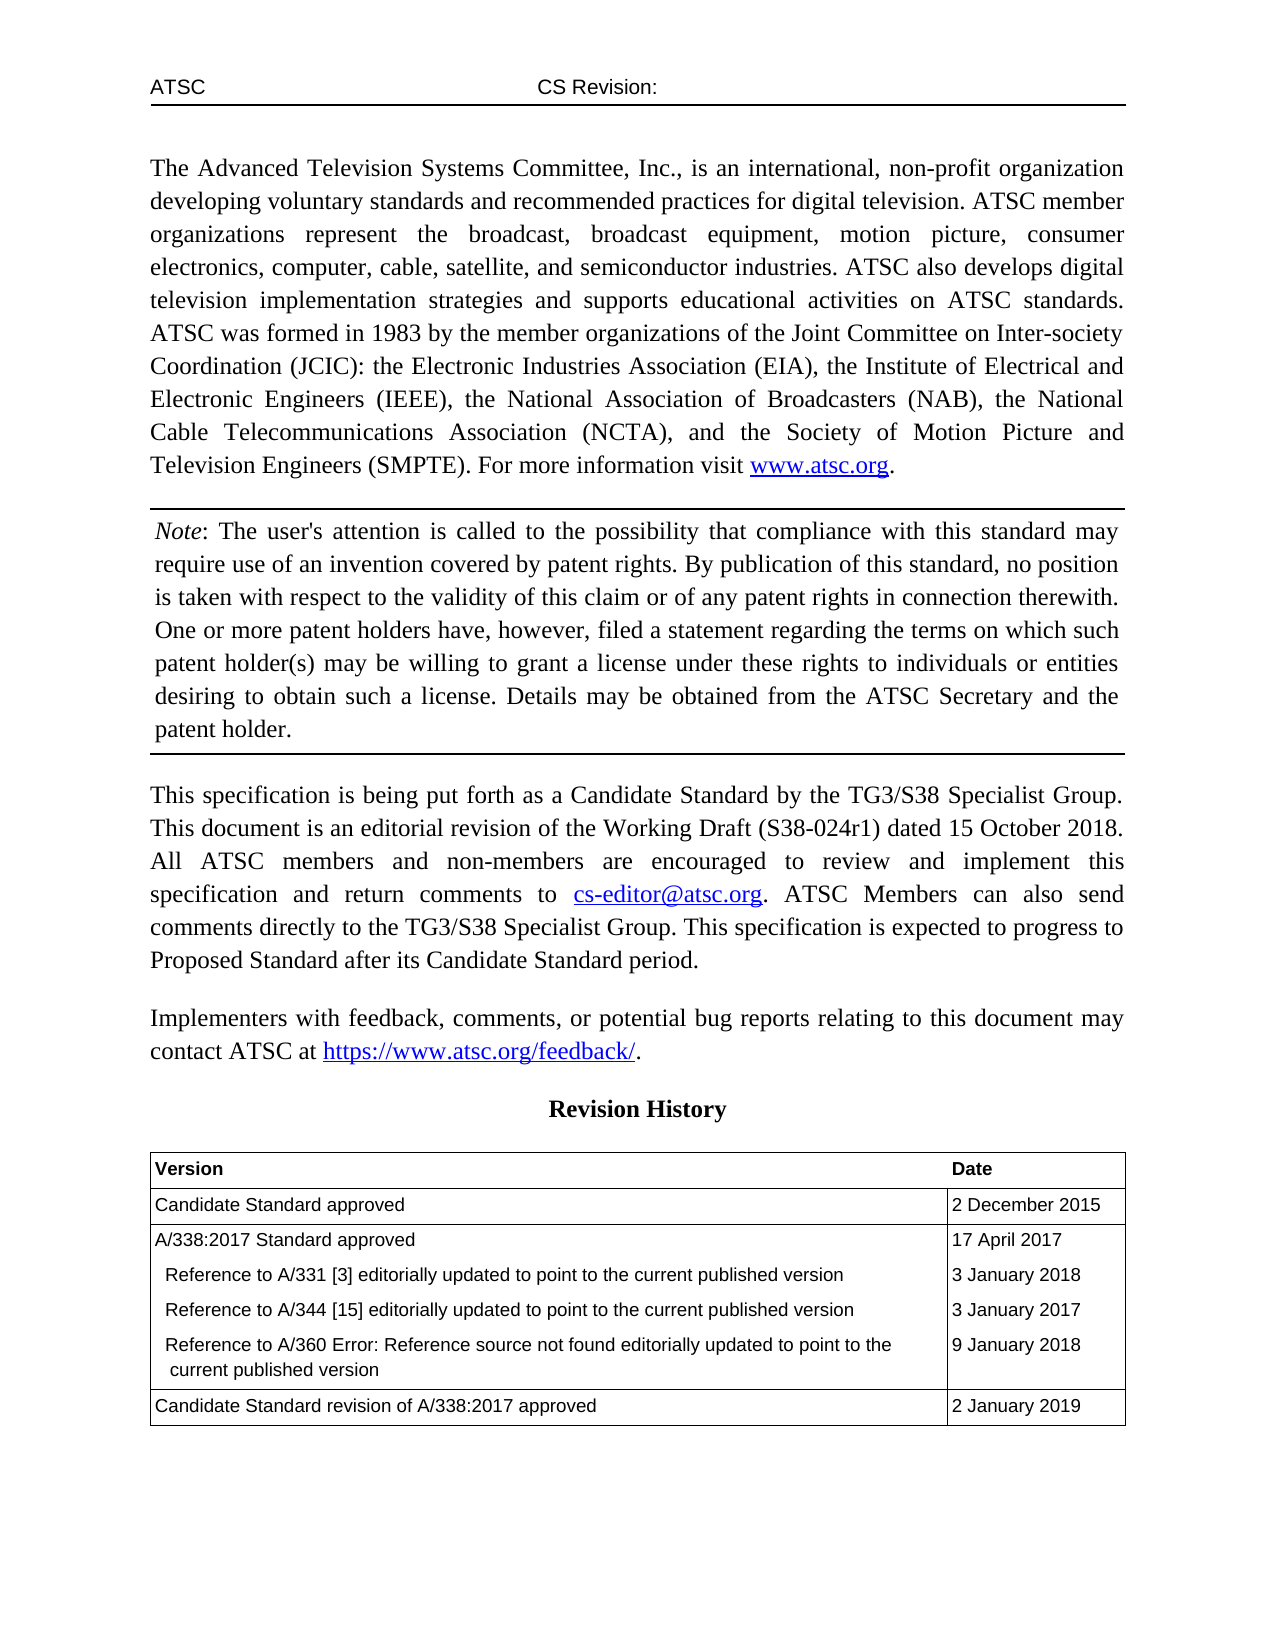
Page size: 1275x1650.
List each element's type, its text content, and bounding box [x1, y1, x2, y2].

text The Advanced Television Systems Committee, Inc., is an international, non-profit organization developing voluntary standards and recommended practices for digital television. ATSC member organizations represent the broadcast, broadcast equipment, motion picture, consumer electronics, computer, cable, satellite, and semiconductor industries. ATSC also develops digital television implementation strategies and supports educational activities on ATSC standards. ATSC was formed in 1983 by the member organizations of the Joint Committee on Inter-society Coordination (JCIC): the Electronic Industries Association (EIA), the Institute of Electrical and Electronic Engineers (IEEE), the National Association of Broadcasters (NAB), the National Cable Telecommunications Association (NCTA), and the Society of Motion Picture and Television Engineers (SMPTE). For more information visit www.atsc.org. [150, 153, 1125, 479]
table_cell 3 January 2017 [948, 1294, 1125, 1329]
table_cell Reference to A/331 [3] editorially updated to point to the current published version [151, 1259, 947, 1294]
text This specification is being put forth as a Candidate Standard by the TG3/S38 Specialist Group. This document is an editorial revision of the Working Draft (S38-024r1) dated 15 October 2018. All ATSC members and non-members are encouraged to review and implement this specification and return comments to cs-editor@atsc.org. ATSC Members can also send comments directly to the TG3/S38 Specialist Group. This specification is expected to progress to Proposed Standard after its Candidate Standard period. [150, 780, 1125, 974]
text Revision History [225, 1094, 1050, 1123]
table_header Version [151, 1153, 947, 1188]
table_cell 9 January 2018 [948, 1329, 1125, 1389]
table_cell 17 April 2017 [948, 1225, 1125, 1259]
text Implementers with feedback, comments, or potential bug reports relating to this document may contact ATSC at https://www.atsc.org/feedback/. [150, 1003, 1125, 1065]
table_cell Candidate Standard revision of A/338:2017 approved [151, 1390, 947, 1425]
table_header Date [947, 1153, 1125, 1188]
table_cell 3 January 2018 [948, 1259, 1125, 1294]
table_cell Candidate Standard approved [151, 1189, 947, 1224]
table_cell 2 January 2019 [948, 1390, 1125, 1425]
table_cell 2 December 2015 [948, 1189, 1125, 1224]
table_cell A/338:2017 Standard approved [151, 1225, 947, 1259]
table_header Note: The user's attention is called to the possibility that compliance with this standard may require use of an invention covered by patent rights. By publication of this standard, no position is taken with respect to the validity of this claim or of any patent rights in connection therewith. One or more patent holders have, however, filed a statement regarding the terms on which such patent holder(s) may be willing to grant a license under these rights to individuals or entities desiring to obtain such a license. Details may be obtained from the ATSC Secretary and the patent holder. [150, 510, 1125, 753]
table_cell Reference to A/344 [11] editorially updated to point to the current published version [151, 1294, 947, 1329]
